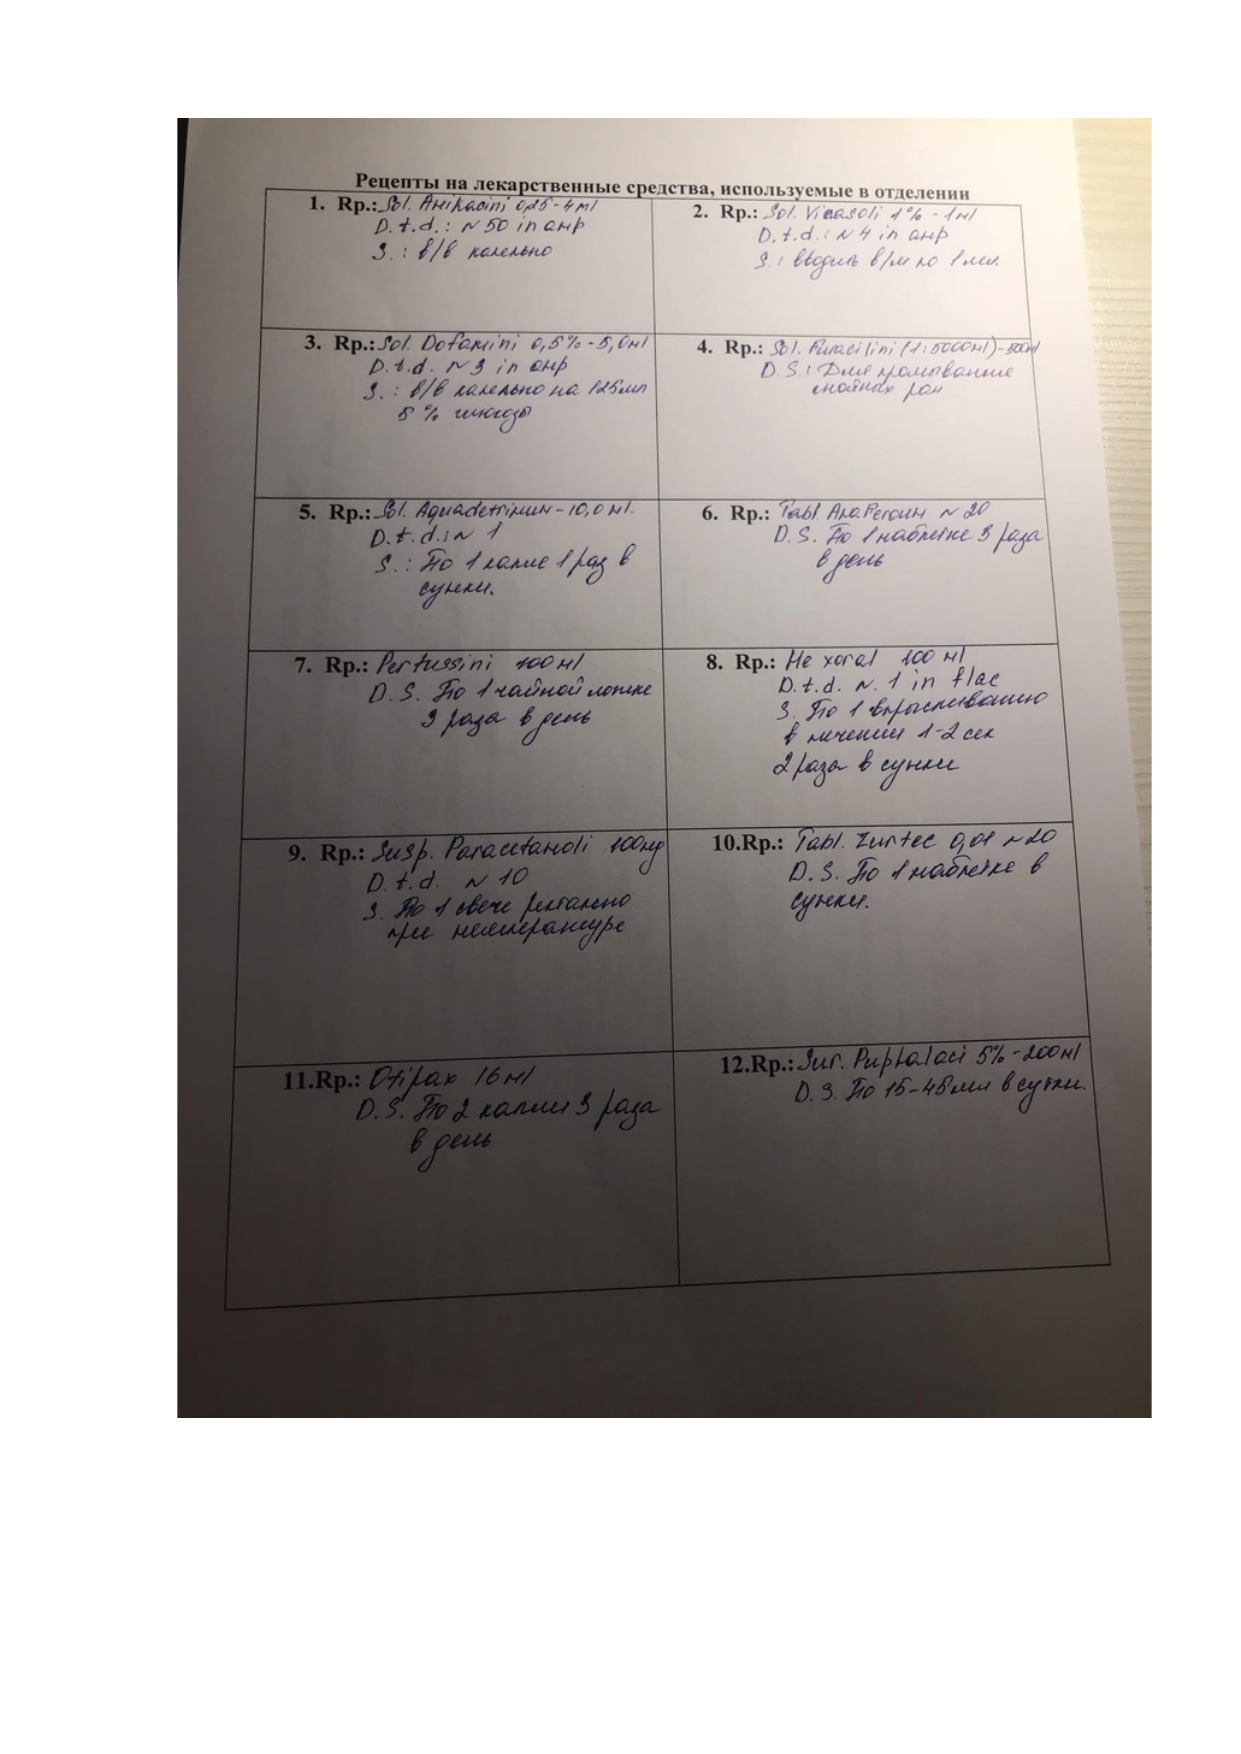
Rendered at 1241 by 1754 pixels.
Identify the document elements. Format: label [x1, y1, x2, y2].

picture [177, 118, 1152, 1418]
